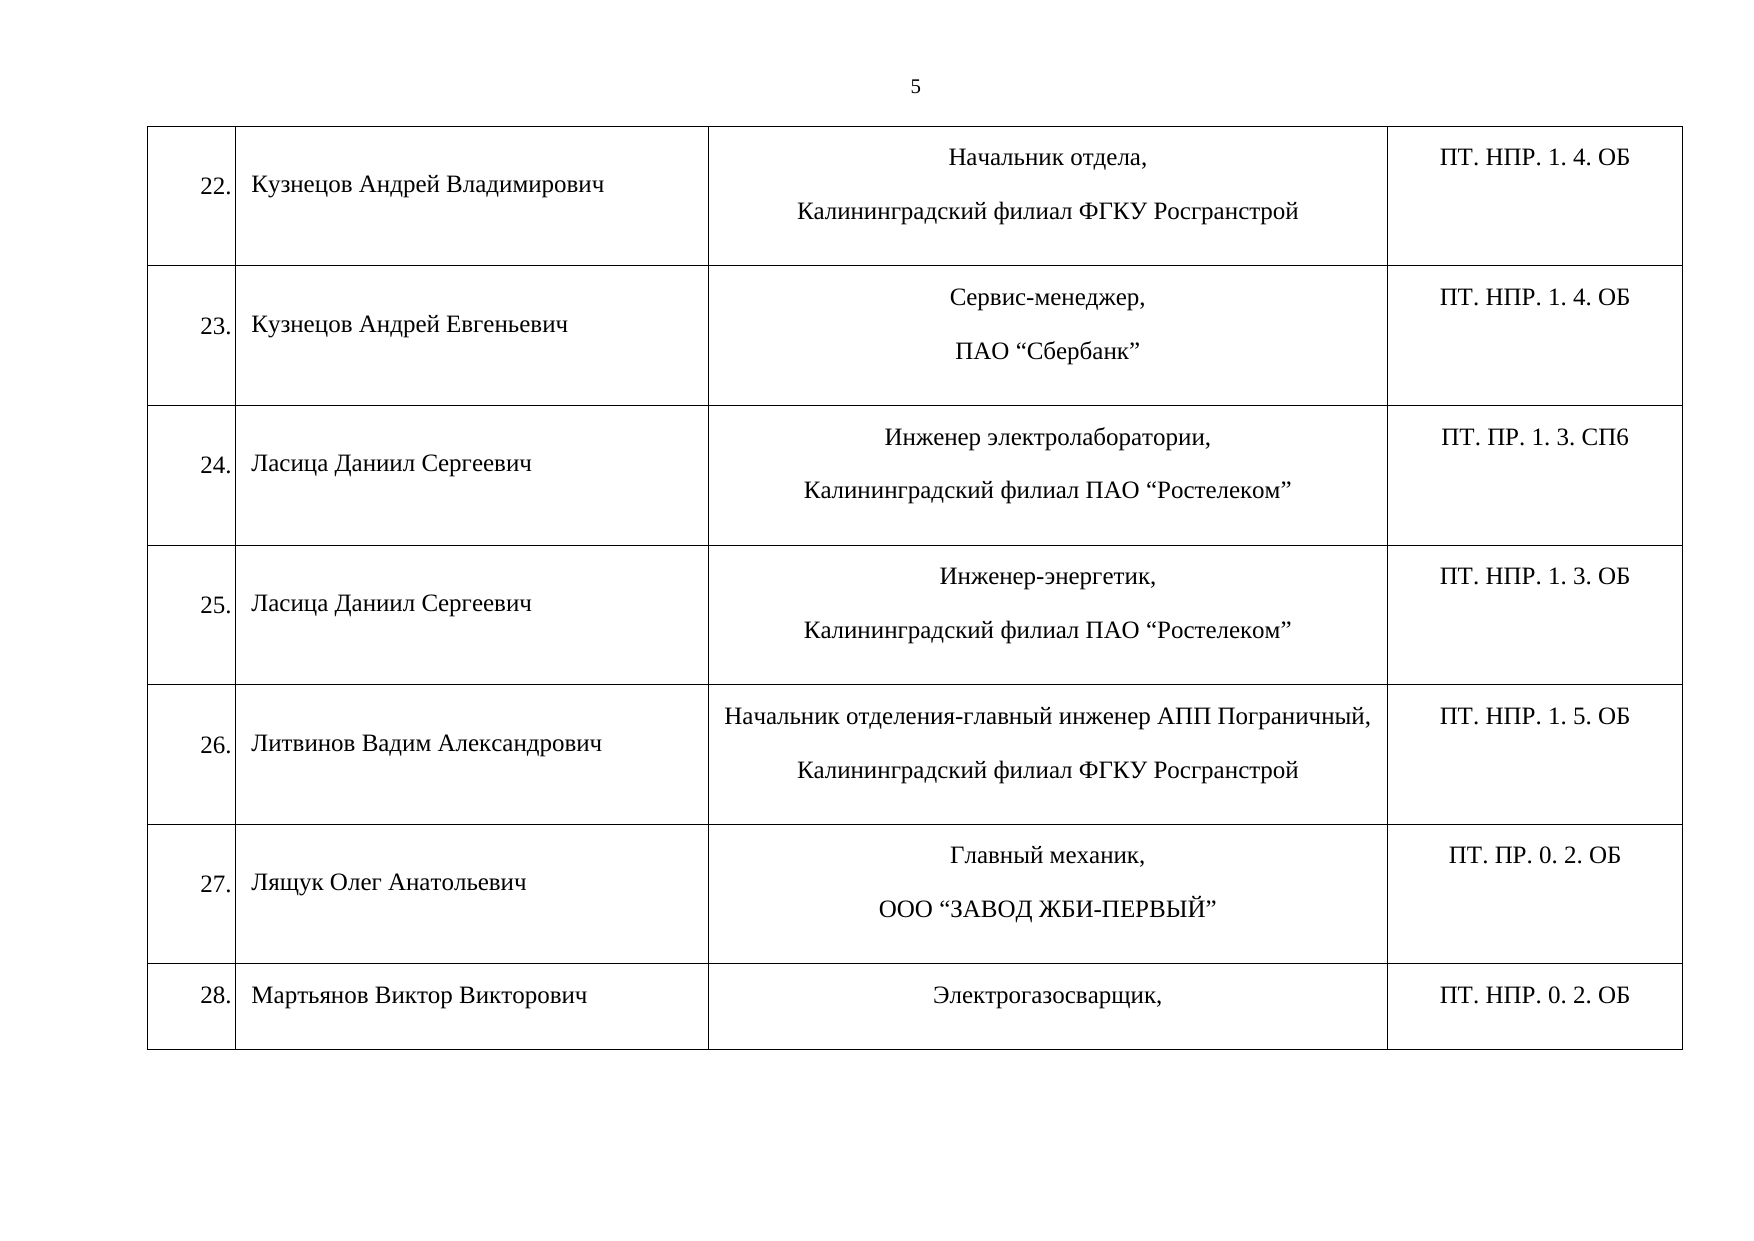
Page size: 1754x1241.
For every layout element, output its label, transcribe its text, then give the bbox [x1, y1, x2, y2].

table_cell [148, 127, 235, 265]
table_cell [148, 406, 235, 544]
table_cell [148, 964, 235, 1049]
table_cell ПТ. ПР. 1. 3. СП6 [1388, 406, 1682, 544]
table_cell Кузнецов Андрей Владимирович [236, 127, 708, 265]
table_cell Главный механик, ООО “ЗАВОД ЖБИ-ПЕРВЫЙ” [709, 825, 1387, 963]
table_cell ПТ. ПР. 0. 2. ОБ [1388, 825, 1682, 963]
table_cell ПТ. НПР. 1. 4. ОБ [1388, 266, 1682, 405]
table_cell Инженер электролаборатории, Калининградский филиал ПАО “Ростелеком” [709, 406, 1387, 544]
table_cell Начальник отделения-главный инженер АПП Пограничный, Калининградский филиал ФГКУ Росгранстрой [709, 685, 1387, 824]
table_cell [148, 825, 235, 963]
table_cell Ласица Даниил Cергеевич [236, 406, 708, 544]
table_cell Литвинов Вадим Александрович [236, 685, 708, 824]
table_cell ПТ. НПР. 1. 5. ОБ [1388, 685, 1682, 824]
table_cell ПТ. НПР. 1. 3. ОБ [1388, 546, 1682, 684]
table_cell [148, 546, 235, 684]
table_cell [709, 964, 1387, 1049]
table_cell Кузнецов Андрей Евгеньевич [236, 266, 708, 405]
table_cell [148, 685, 235, 824]
table_cell Инженер-энергетик, Калининградский филиал ПАО “Ростелеком” [709, 546, 1387, 684]
table_cell [148, 266, 235, 405]
table_cell Ласица Даниил Сергеевич [236, 546, 708, 684]
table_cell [236, 964, 708, 1049]
table_cell Сервис-менеджер, ПАО “Сбербанк” [709, 266, 1387, 405]
table_cell Начальник отдела, Калининградский филиал ФГКУ Росгранстрой [709, 127, 1387, 265]
table_cell ПТ. НПР. 1. 4. ОБ [1388, 127, 1682, 265]
table_cell Лящук Олег Анатольевич [236, 825, 708, 963]
table_cell ПТ. НПР. 0. 2. ОБ [1388, 964, 1682, 1049]
